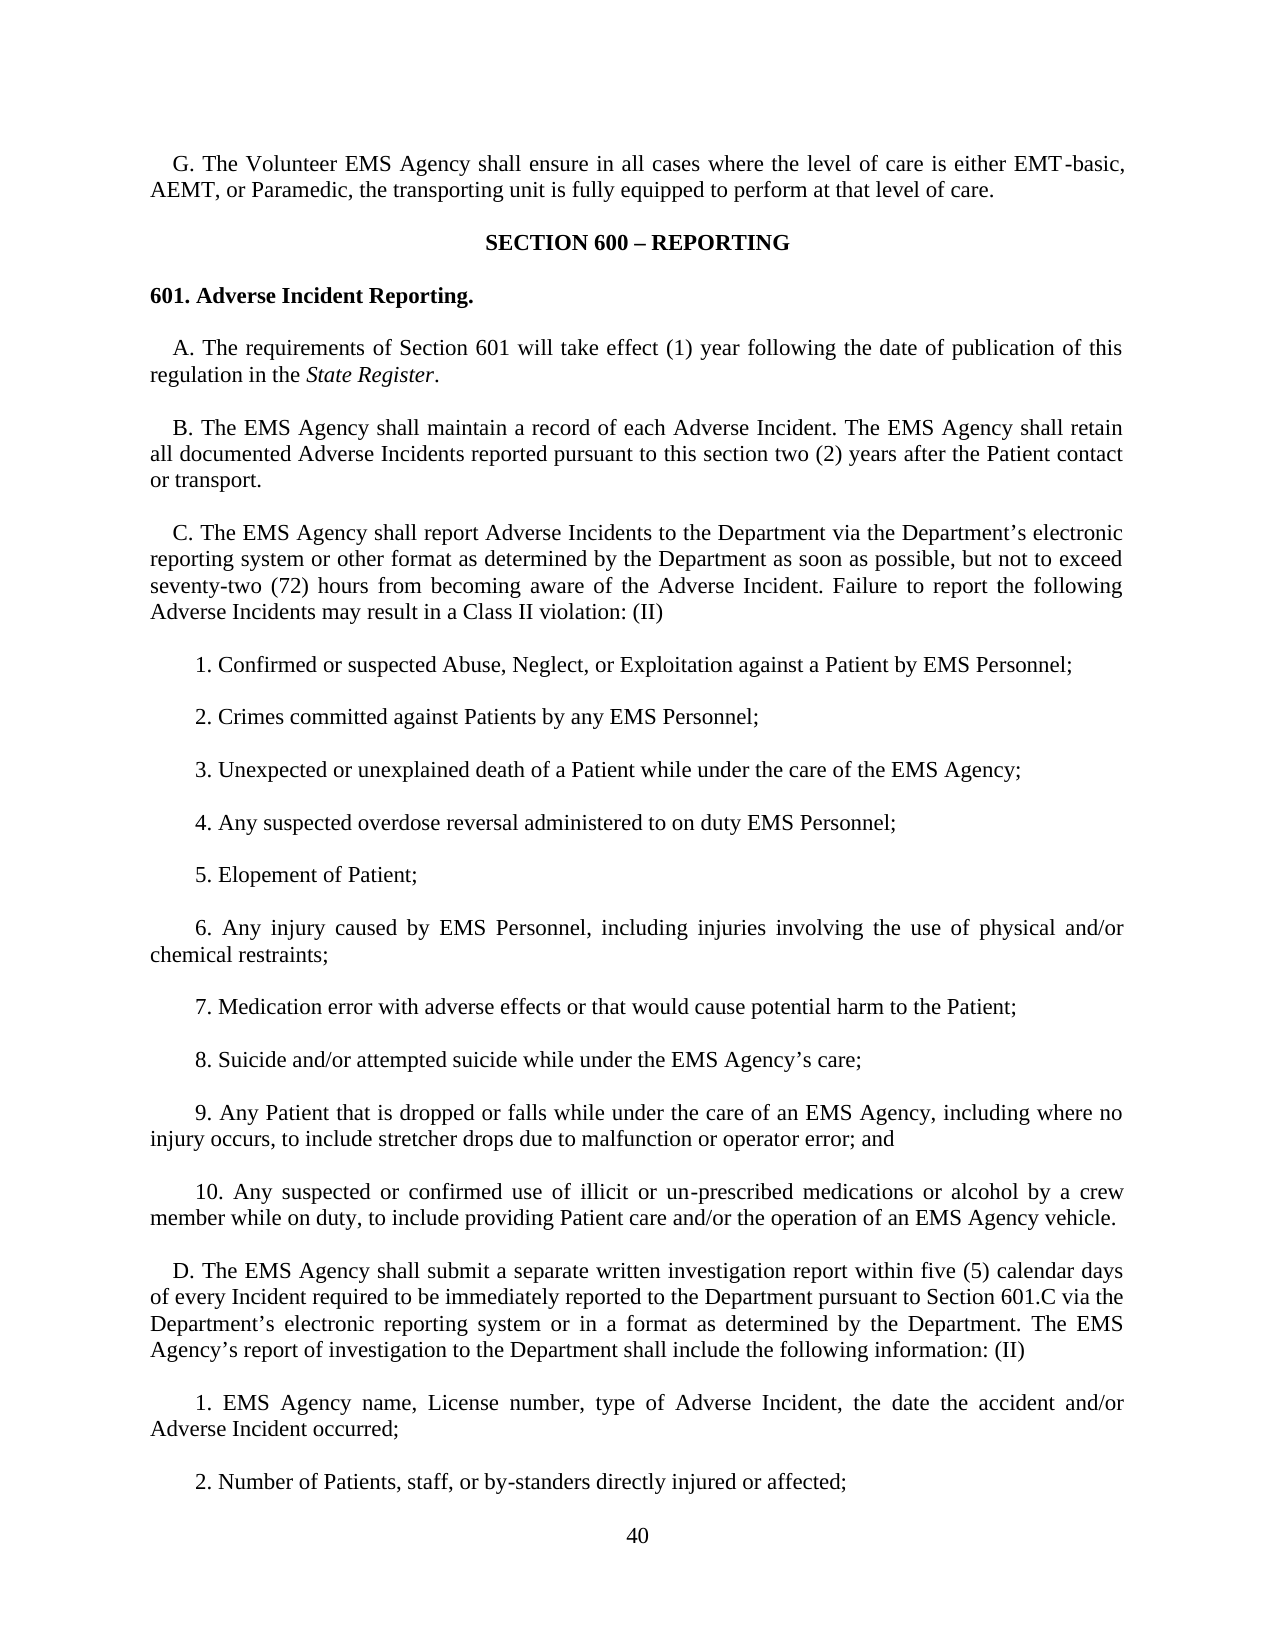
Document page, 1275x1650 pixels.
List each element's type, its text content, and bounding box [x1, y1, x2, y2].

text 2. Number of Patients, staff, or by-standers directly injured or affected; [150, 1468, 1125, 1494]
text D. The EMS Agency shall submit a separate written investigation report within five (5) calendar days of every Incident required to be immediately reported to the Department pursuant to Section 601.C via the Department’s electronic reporting system or in a format as determined by the Department. The EMS Agency’s report of investigation to the Department shall include the following information: (II) [150, 1257, 1125, 1362]
text SECTION 600 – REPORTING [150, 229, 1125, 255]
text 4. Any suspected overdose reversal administered to on duty EMS Personnel; [150, 809, 1125, 835]
text 1. EMS Agency name, License number, type of Adverse Incident, the date the accident and/or Adverse Incident occurred; [150, 1389, 1125, 1441]
text 5. Elopement of Patient; [150, 862, 1125, 888]
text C. The EMS Agency shall report Adverse Incidents to the Department via the Department’s electronic reporting system or other format as determined by the Department as soon as possible, but not to exceed seventy-two (72) hours from becoming aware of the Adverse Incident. Failure to report the following Adverse Incidents may result in a Class II violation: (II) [150, 519, 1125, 624]
text 601. Adverse Incident Reporting. [150, 282, 1125, 308]
text B. The EMS Agency shall maintain a record of each Adverse Incident. The EMS Agency shall retain all documented Adverse Incidents reported pursuant to this section two (2) years after the Patient contact or transport. [150, 413, 1125, 493]
text 7. Medication error with adverse effects or that would cause potential harm to the Patient; [150, 993, 1125, 1020]
text 9. Any Patient that is dropped or falls while under the care of an EMS Agency, including where no injury occurs, to include stretcher drops due to malfunction or operator error; and [150, 1099, 1125, 1151]
text 8. Suicide and/or attempted suicide while under the EMS Agency’s care; [150, 1046, 1125, 1072]
text A. The requirements of Section 601 will take effect (1) year following the date of publication of this regulation in the State Register. [150, 334, 1125, 387]
text 6. Any injury caused by EMS Personnel, including injuries involving the use of physical and/or chemical restraints; [150, 914, 1125, 967]
text 3. Unexpected or unexplained death of a Patient while under the care of the EMS Agency; [150, 756, 1125, 782]
text 2. Crimes committed against Patients by any EMS Personnel; [150, 703, 1125, 730]
text 1. Confirmed or suspected Abuse, Neglect, or Exploitation against a Patient by EMS Personnel; [150, 651, 1125, 677]
text 10. Any suspected or confirmed use of illicit or un-prescribed medications or alcohol by a crew member while on duty, to include providing Patient care and/or the operation of an EMS Agency vehicle. [150, 1178, 1125, 1231]
text G. The Volunteer EMS Agency shall ensure in all cases where the level of care is either EMT-basic, AEMT, or Paramedic, the transporting unit is fully equipped to perform at that level of care. [150, 150, 1125, 203]
